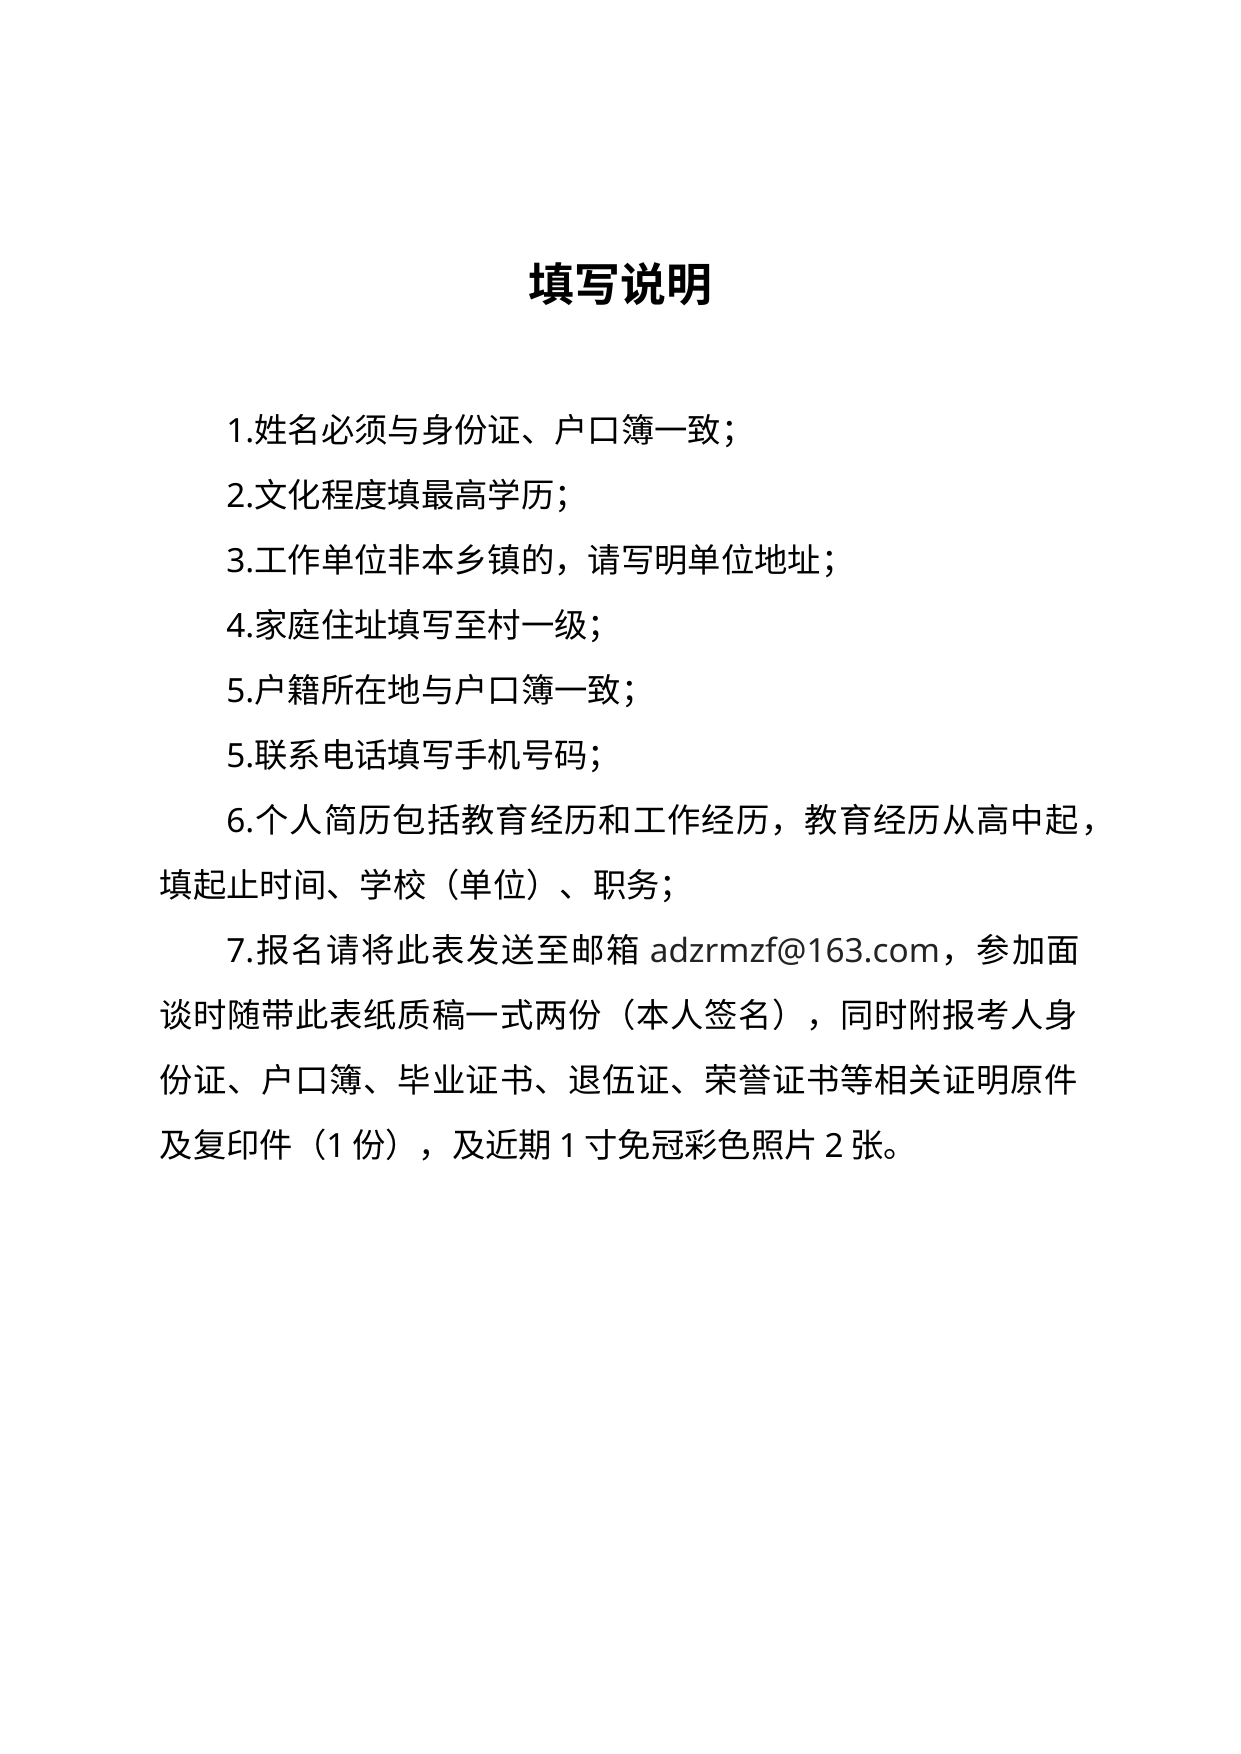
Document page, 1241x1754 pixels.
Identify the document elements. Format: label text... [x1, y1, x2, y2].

text 3.工作单位非本乡镇的，请写明单位地址； [159, 525, 1081, 590]
text 6.个人简历包括教育经历和工作经历，教育经历从高中起，填起止时间、学校（单位）、职务； [159, 785, 1081, 915]
text 4.家庭住址填写至村一级； [159, 590, 1081, 655]
text 5.联系电话填写手机号码； [159, 720, 1081, 785]
text 1.姓名必须与身份证、户口簿一致； [159, 395, 1081, 460]
text 填写说明 [159, 233, 1081, 330]
text 5.户籍所在地与户口簿一致； [159, 655, 1081, 720]
text 2.文化程度填最高学历； [159, 460, 1081, 525]
text 7.报名请将此表发送至邮箱adzrmzf@163.com，参加面谈时随带此表纸质稿一式两份（本人签名），同时附报考人身份证、户口簿、毕业证书、退伍证、荣誉证书等相关证明原件及复印件（1份），及近期1寸免冠彩色照片2张。 [159, 915, 1081, 1175]
